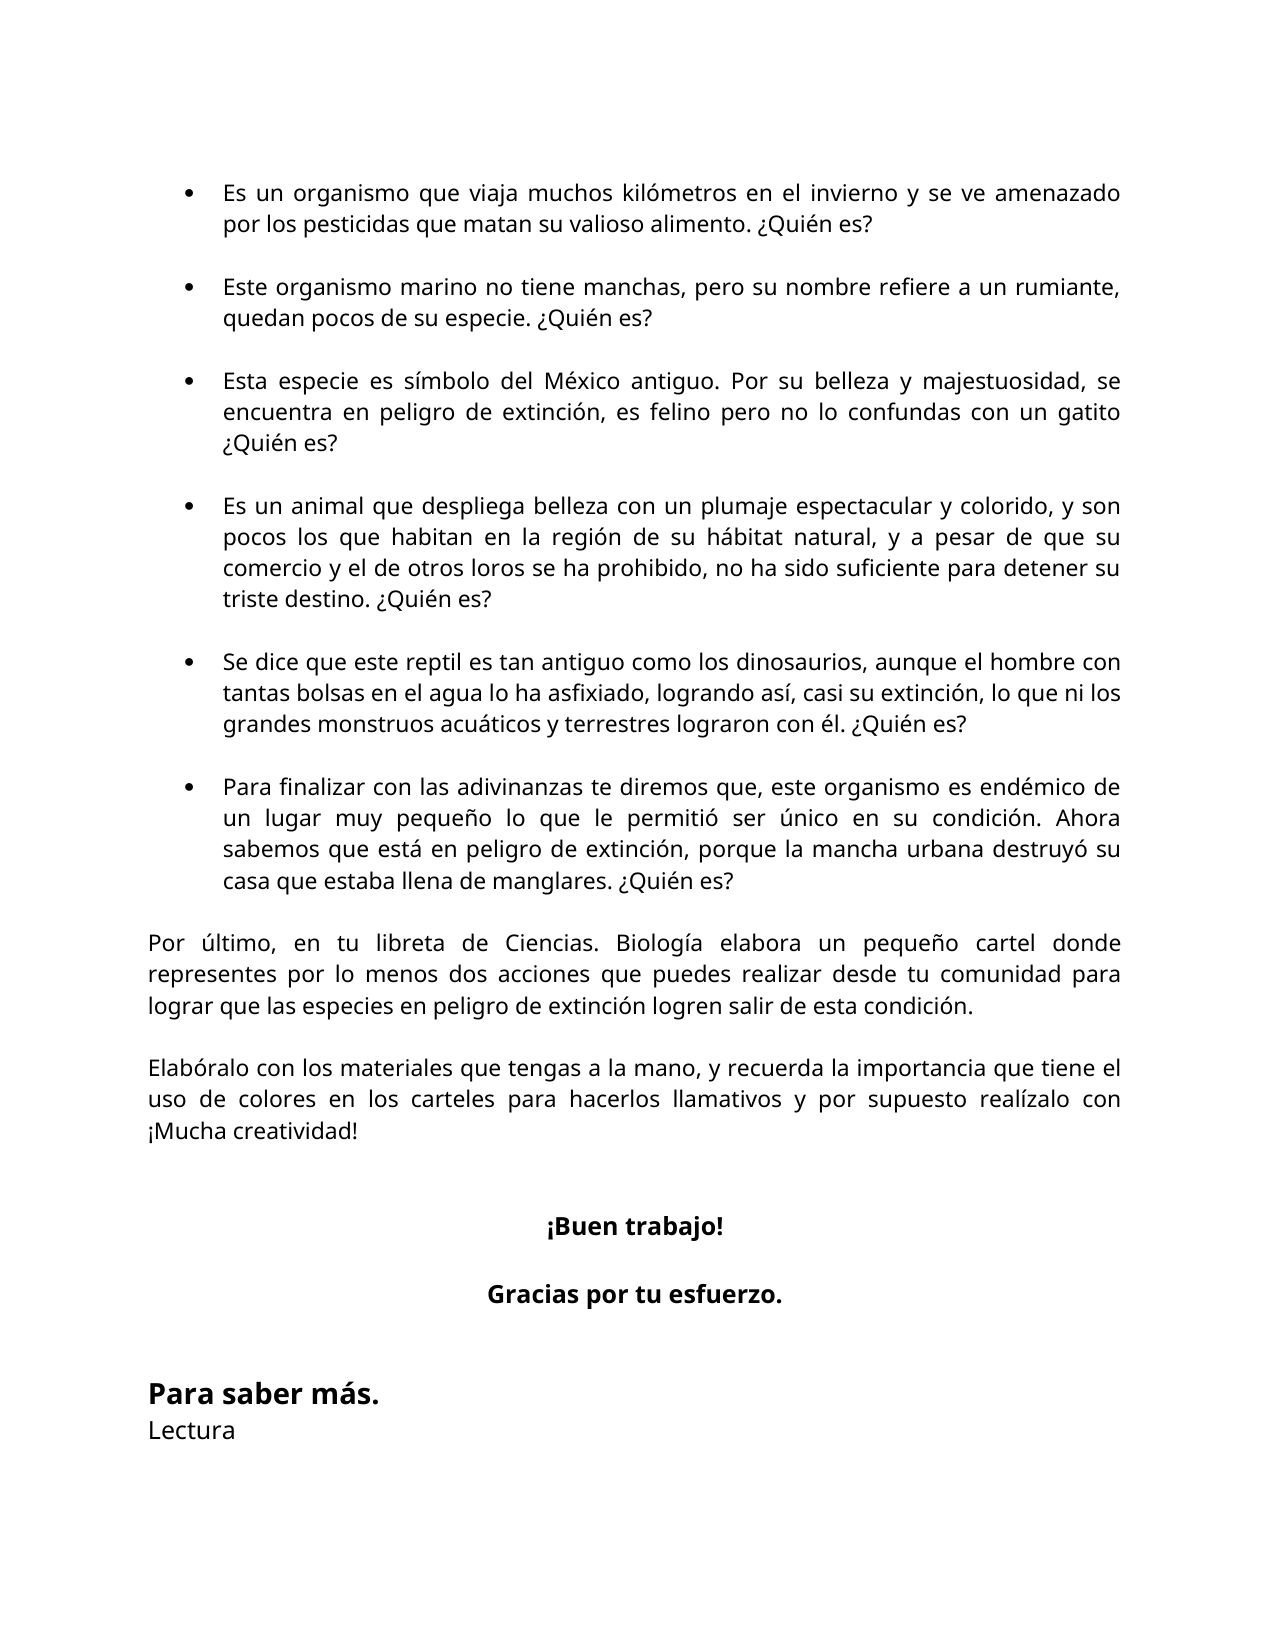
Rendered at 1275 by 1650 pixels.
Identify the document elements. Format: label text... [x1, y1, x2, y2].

text ¡Buen trabajo! [148, 1208, 1122, 1242]
list Para finalizar con las adivinanzas te diremos que, este organismo es endémico de un lugar muy pequeño lo que le permitió ser único en su condición. Ahora sabemos que está en peligro de extinción, porque la mancha urbana destruyó su casa que estaba llena de manglares. ¿Quién es? [185, 771, 1122, 896]
list Es un animal que despliega belleza con un plumaje espectacular y colorido, y son pocos los que habitan en la región de su hábitat natural, y a pesar de que su comercio y el de otros loros se ha prohibido, no ha sido suficiente para detener su triste destino. ¿Quién es? [185, 490, 1122, 615]
list Es un organismo que viaja muchos kilómetros en el invierno y se ve amenazado por los pesticidas que matan su valioso alimento. ¿Quién es? [185, 177, 1122, 240]
text Elabóralo con los materiales que tengas a la mano, y recuerda la importancia que tiene el uso de colores en los carteles para hacerlos llamativos y por supuesto realízalo con ¡Mucha creatividad! [148, 1052, 1122, 1146]
text Gracias por tu esfuerzo. [148, 1277, 1122, 1311]
text Para saber más. [148, 1373, 1122, 1413]
list Esta especie es símbolo del México antiguo. Por su belleza y majestuosidad, se encuentra en peligro de extinción, es felino pero no lo confundas con un gatito ¿Quién es? [185, 365, 1122, 458]
list Este organismo marino no tiene manchas, pero su nombre refiere a un rumiante, quedan pocos de su especie. ¿Quién es? [185, 271, 1122, 333]
list Se dice que este reptil es tan antiguo como los dinosaurios, aunque el hombre con tantas bolsas en el agua lo ha asfixiado, logrando así, casi su extinción, lo que ni los grandes monstruos acuáticos y terrestres lograron con él. ¿Quién es? [185, 646, 1122, 740]
text Por último, en tu libreta de Ciencias. Biología elabora un pequeño cartel donde representes por lo menos dos acciones que puedes realizar desde tu comunidad para lograr que las especies en peligro de extinción logren salir de esta condición. [148, 927, 1122, 1021]
text Lectura [148, 1413, 1122, 1447]
